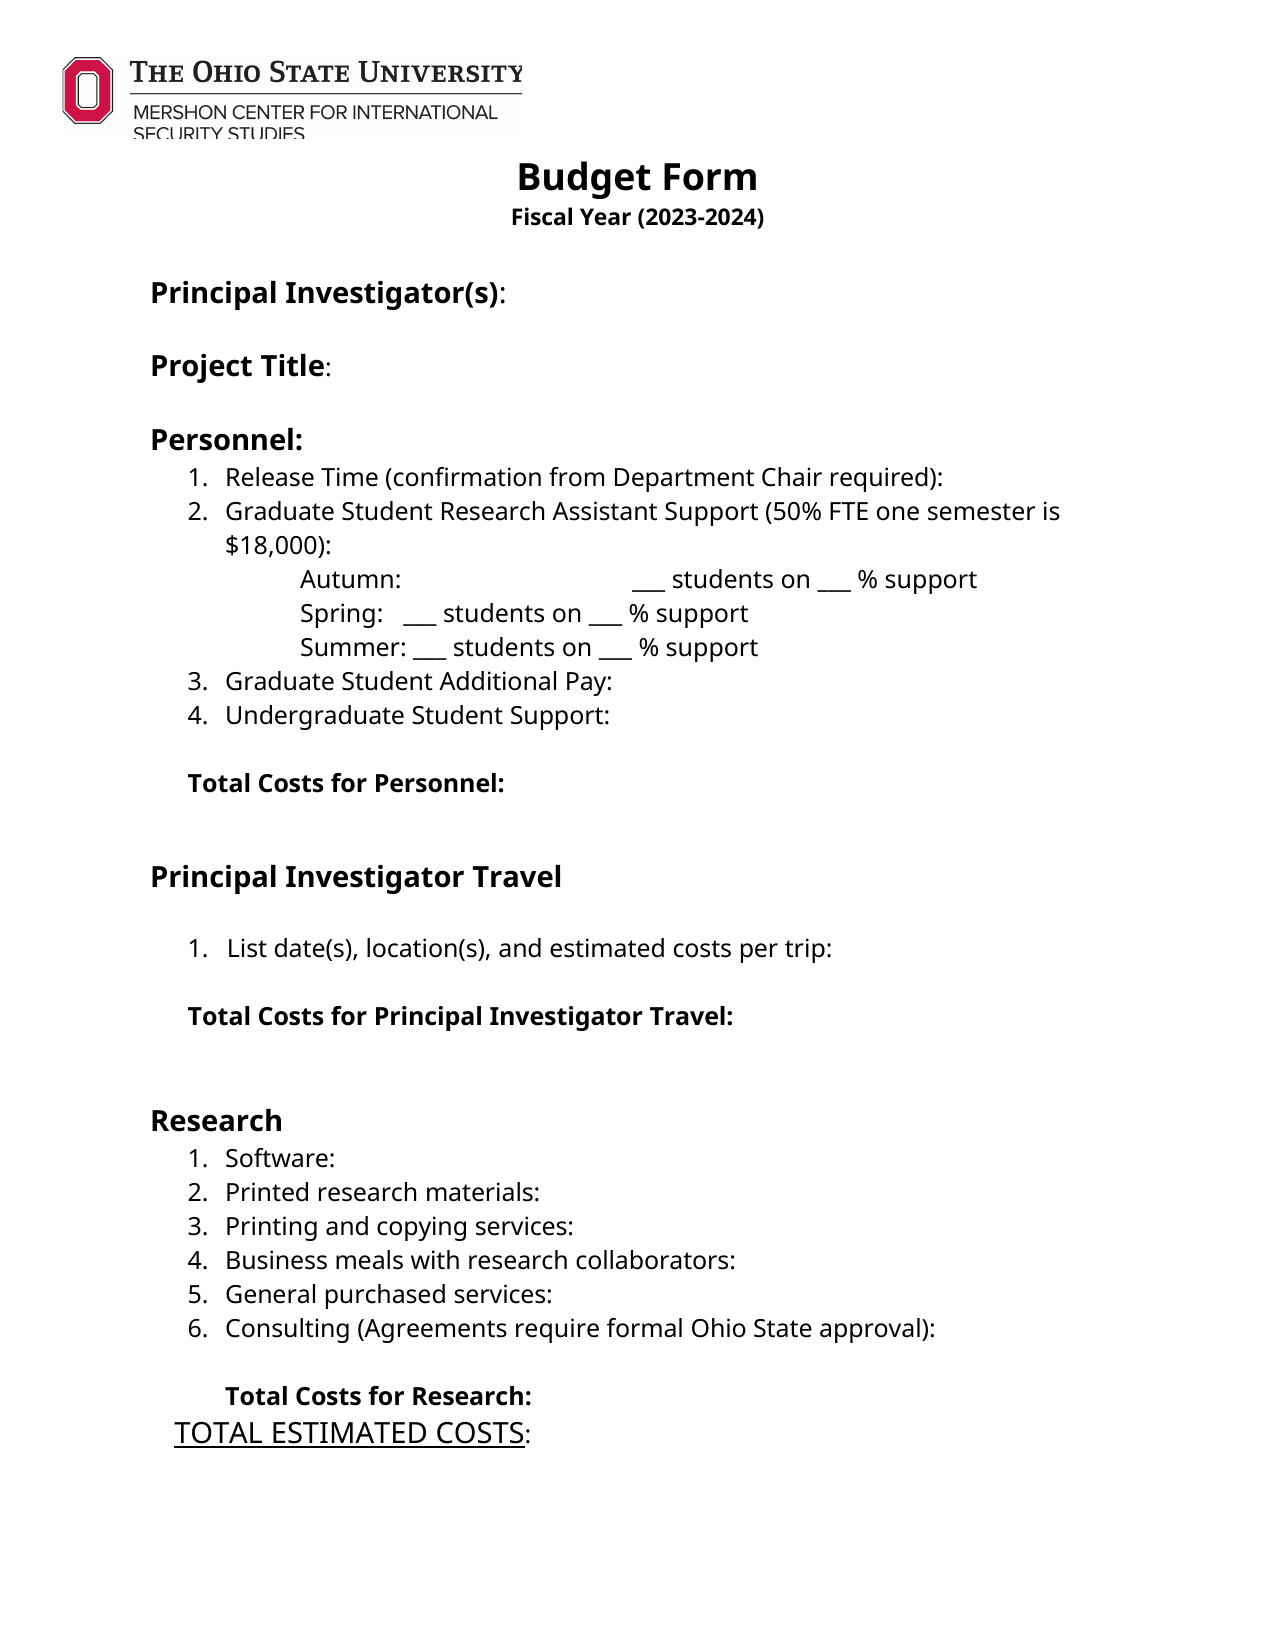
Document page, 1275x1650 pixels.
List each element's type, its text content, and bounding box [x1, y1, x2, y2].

text Summer: ___ students on ___ % support [300, 629, 1125, 663]
list Printing and copying services: [187, 1208, 1125, 1242]
subtitle Total Costs for Personnel: [187, 766, 1125, 800]
list Business meals with research collaborators: [187, 1242, 1125, 1277]
list Printed research materials: [187, 1174, 1125, 1208]
list Undergraduate Student Support: [187, 698, 1125, 732]
text Autumn: ___ students on ___ % support [300, 561, 1125, 595]
list List date(s), location(s), and estimated costs per trip: [187, 930, 1125, 964]
text TOTAL ESTIMATED COSTS: [169, 1413, 1125, 1452]
list Consulting (Agreements require formal Ohio State approval): [187, 1311, 1125, 1345]
text Fiscal Year (2023-2024) [150, 201, 1125, 232]
subtitle Research [150, 1101, 1125, 1140]
list Software: [187, 1140, 1125, 1174]
list Graduate Student Research Assistant Support (50% FTE one semester is $18,000): [187, 493, 1125, 561]
subtitle Principal Investigator Travel [150, 857, 1125, 896]
subtitle Budget Form [150, 150, 1125, 201]
text Principal Investigator(s): [150, 272, 1125, 312]
subtitle Total Costs for Research: [225, 1379, 1125, 1413]
text Personnel: [150, 419, 1125, 459]
text Project Title: [150, 346, 1125, 385]
list Release Time (confirmation from Department Chair required): [187, 459, 1125, 493]
list Graduate Student Additional Pay: [187, 663, 1125, 698]
subtitle Total Costs for Principal Investigator Travel: [187, 998, 1125, 1032]
text Spring: ___ students on ___ % support [300, 595, 1125, 629]
list General purchased services: [187, 1277, 1125, 1311]
picture [62, 57, 522, 139]
